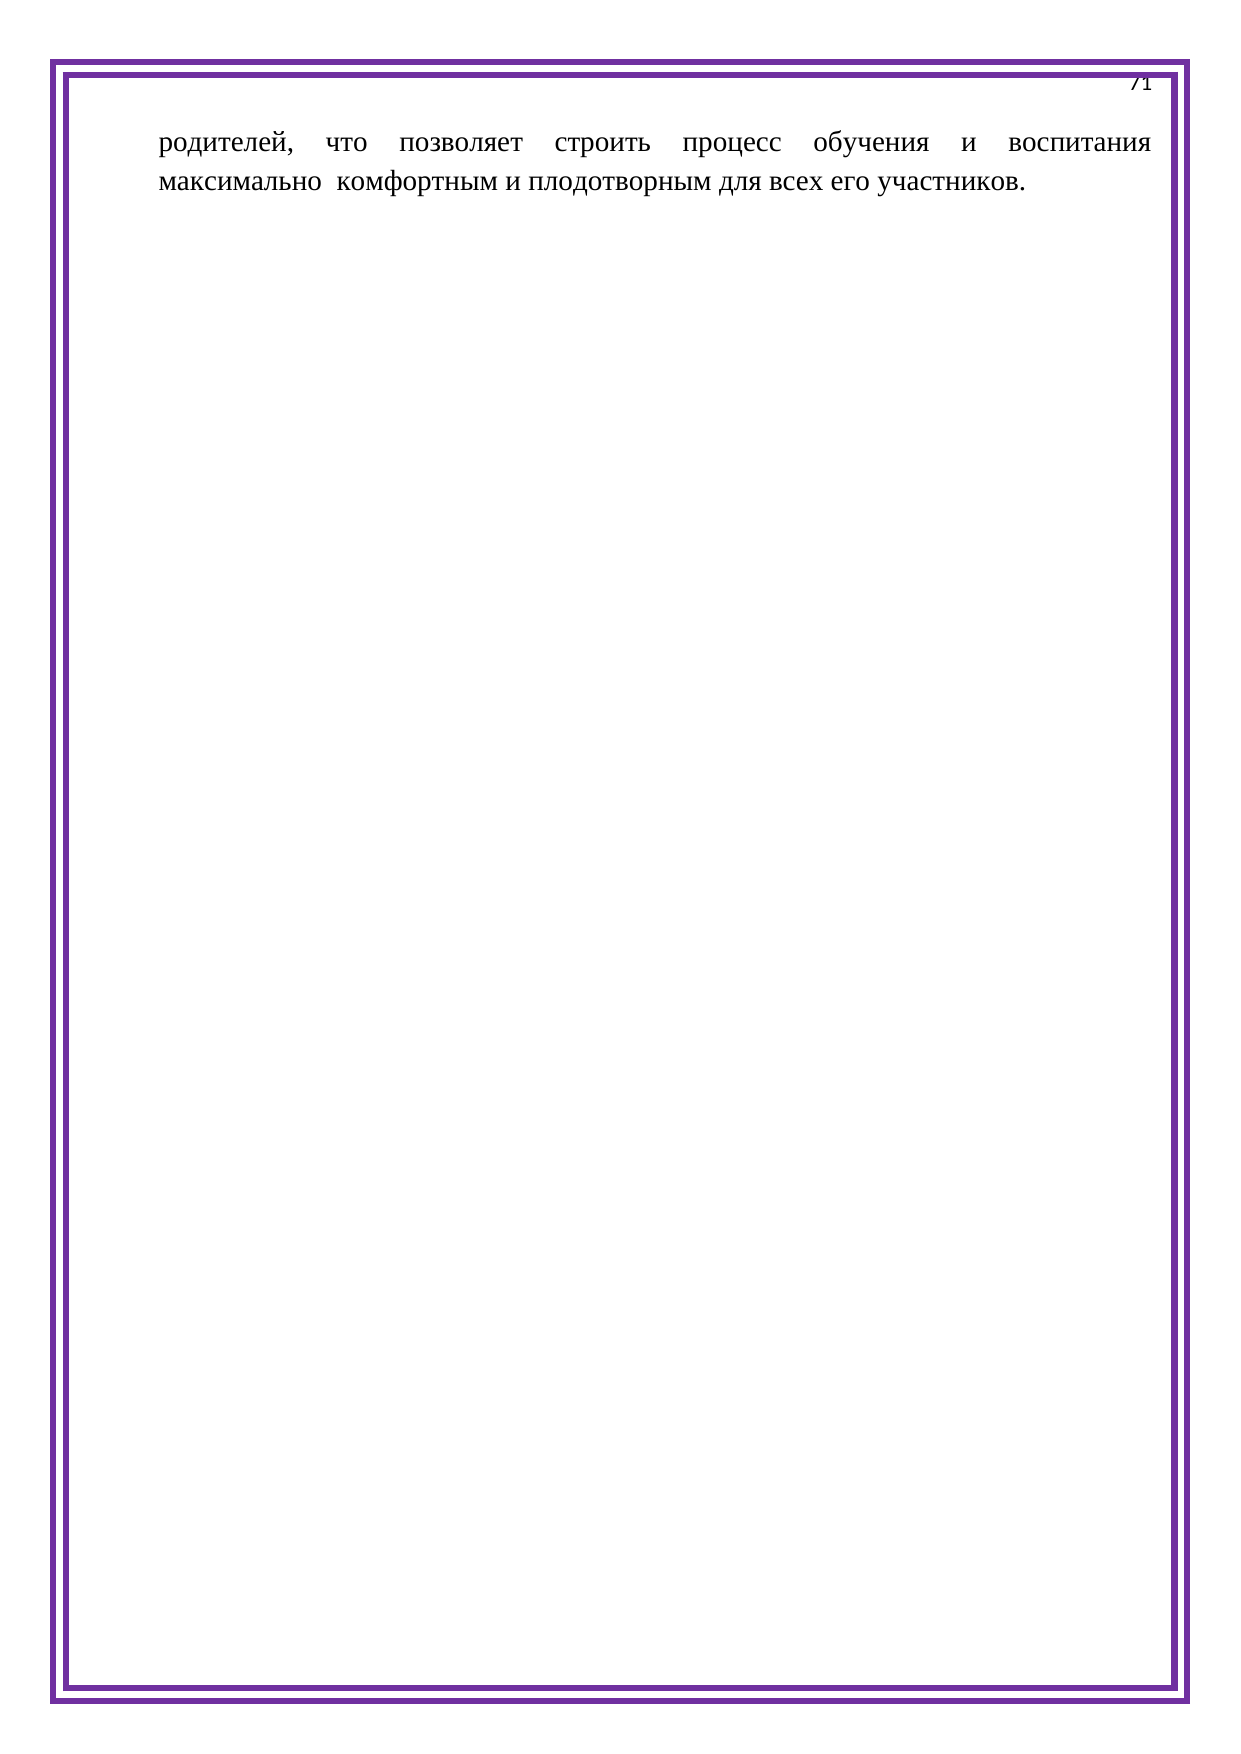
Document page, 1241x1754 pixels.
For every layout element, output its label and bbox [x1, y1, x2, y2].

text [158, 124, 1152, 196]
